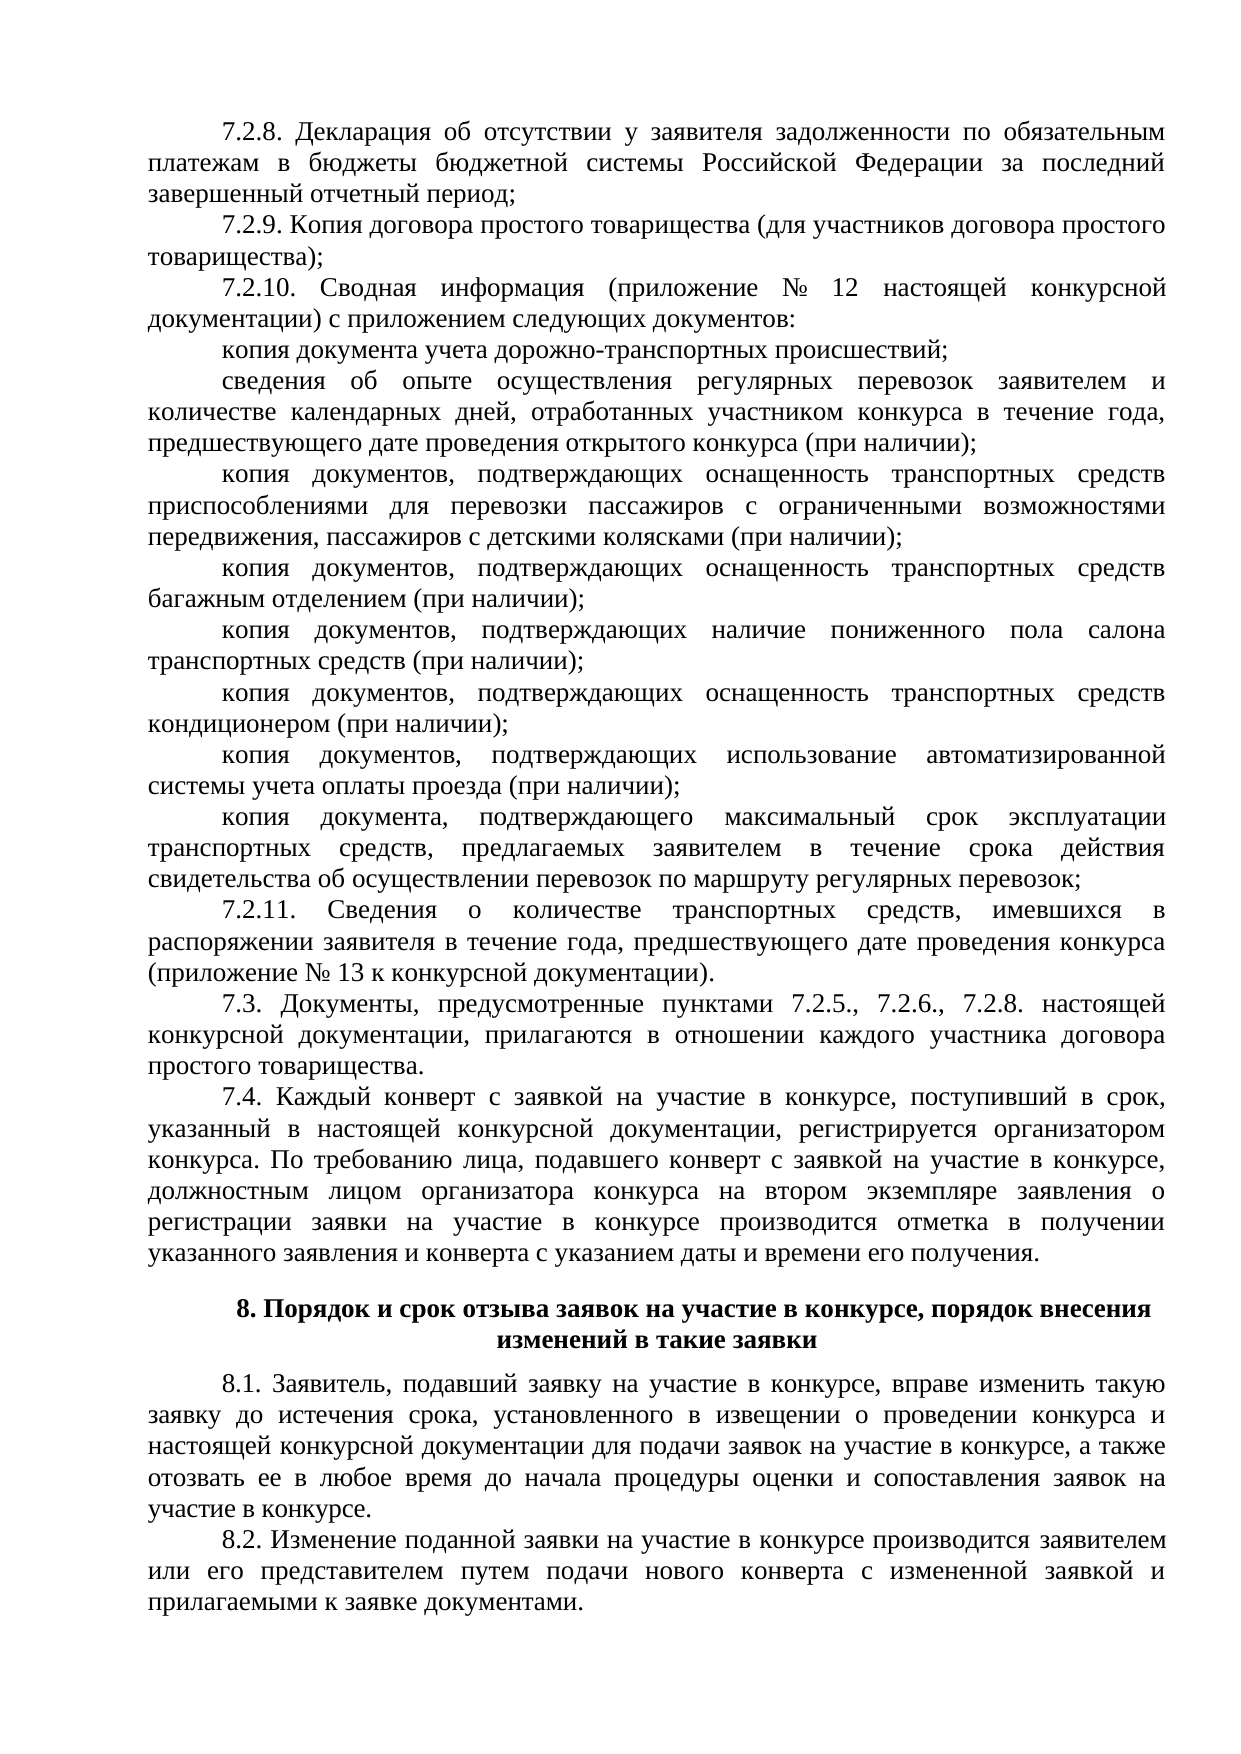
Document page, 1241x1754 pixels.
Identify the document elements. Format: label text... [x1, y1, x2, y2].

text 8. Порядок и срок отзыва заявок на участие в конкурсе, порядок внесения изменений в такие заявки [148, 1292, 1167, 1355]
text копия документа учета дорожно-транспортных происшествий; [148, 333, 1167, 364]
text копия документов, подтверждающих оснащенность транспортных средств кондиционером (при наличии); [148, 676, 1167, 738]
text 7.2.8. Декларация об отсутствии у заявителя задолженности по обязательным платежам в бюджеты бюджетной системы Российской Федерации за последний завершенный отчетный период; [148, 115, 1167, 208]
text 8.2. Изменение поданной заявки на участие в конкурсе производится заявителем или его представителем путем подачи нового конверта с измененной заявкой и прилагаемыми к заявке документами. [148, 1523, 1167, 1616]
text 8.1. Заявитель, подавший заявку на участие в конкурсе, вправе изменить такую заявку до истечения срока, установленного в извещении о проведении конкурса и настоящей конкурсной документации для подачи заявок на участие в конкурсе, а также отозвать ее в любое время до начала процедуры оценки и сопоставления заявок на участие в конкурсе. [148, 1367, 1167, 1523]
text 7.2.10. Сводная информация (приложение № 12 настоящей конкурсной документации) с приложением следующих документов: [148, 271, 1167, 333]
text копия документа, подтверждающего максимальный срок эксплуатации транспортных средств, предлагаемых заявителем в течение срока действия свидетельства об осуществлении перевозок по маршруту регулярных перевозок; [148, 800, 1167, 894]
text 7.2.9. Копия договора простого товарищества (для участников договора простого товарищества); [148, 208, 1167, 271]
text копия документов, подтверждающих оснащенность транспортных средств багажным отделением (при наличии); [148, 551, 1167, 613]
text 7.3. Документы, предусмотренные пунктами 7.2.5., 7.2.6., 7.2.8. настоящей конкурсной документации, прилагаются в отношении каждого участника договора простого товарищества. [148, 987, 1167, 1081]
text копия документов, подтверждающих наличие пониженного пола салона транспортных средств (при наличии); [148, 613, 1167, 676]
text копия документов, подтверждающих оснащенность транспортных средств приспособлениями для перевозки пассажиров с ограниченными возможностями передвижения, пассажиров с детскими колясками (при наличии); [148, 458, 1167, 551]
text 7.2.11. Сведения о количестве транспортных средств, имевшихся в распоряжении заявителя в течение года, предшествующего дате проведения конкурса (приложение № 13 к конкурсной документации). [148, 894, 1167, 987]
text 7.4. Каждый конверт с заявкой на участие в конкурсе, поступивший в срок, указанный в настоящей конкурсной документации, регистрируется организатором конкурса. По требованию лица, подавшего конверт с заявкой на участие в конкурсе, должностным лицом организатора конкурса на втором экземпляре заявления о регистрации заявки на участие в конкурсе производится отметка в получении указанного заявления и конверта с указанием даты и времени его получения. [148, 1081, 1167, 1267]
text сведения об опыте осуществления регулярных перевозок заявителем и количестве календарных дней, отработанных участником конкурса в течение года, предшествующего дате проведения открытого конкурса (при наличии); [148, 364, 1167, 458]
text копия документов, подтверждающих использование автоматизированной системы учета оплаты проезда (при наличии); [148, 738, 1167, 800]
